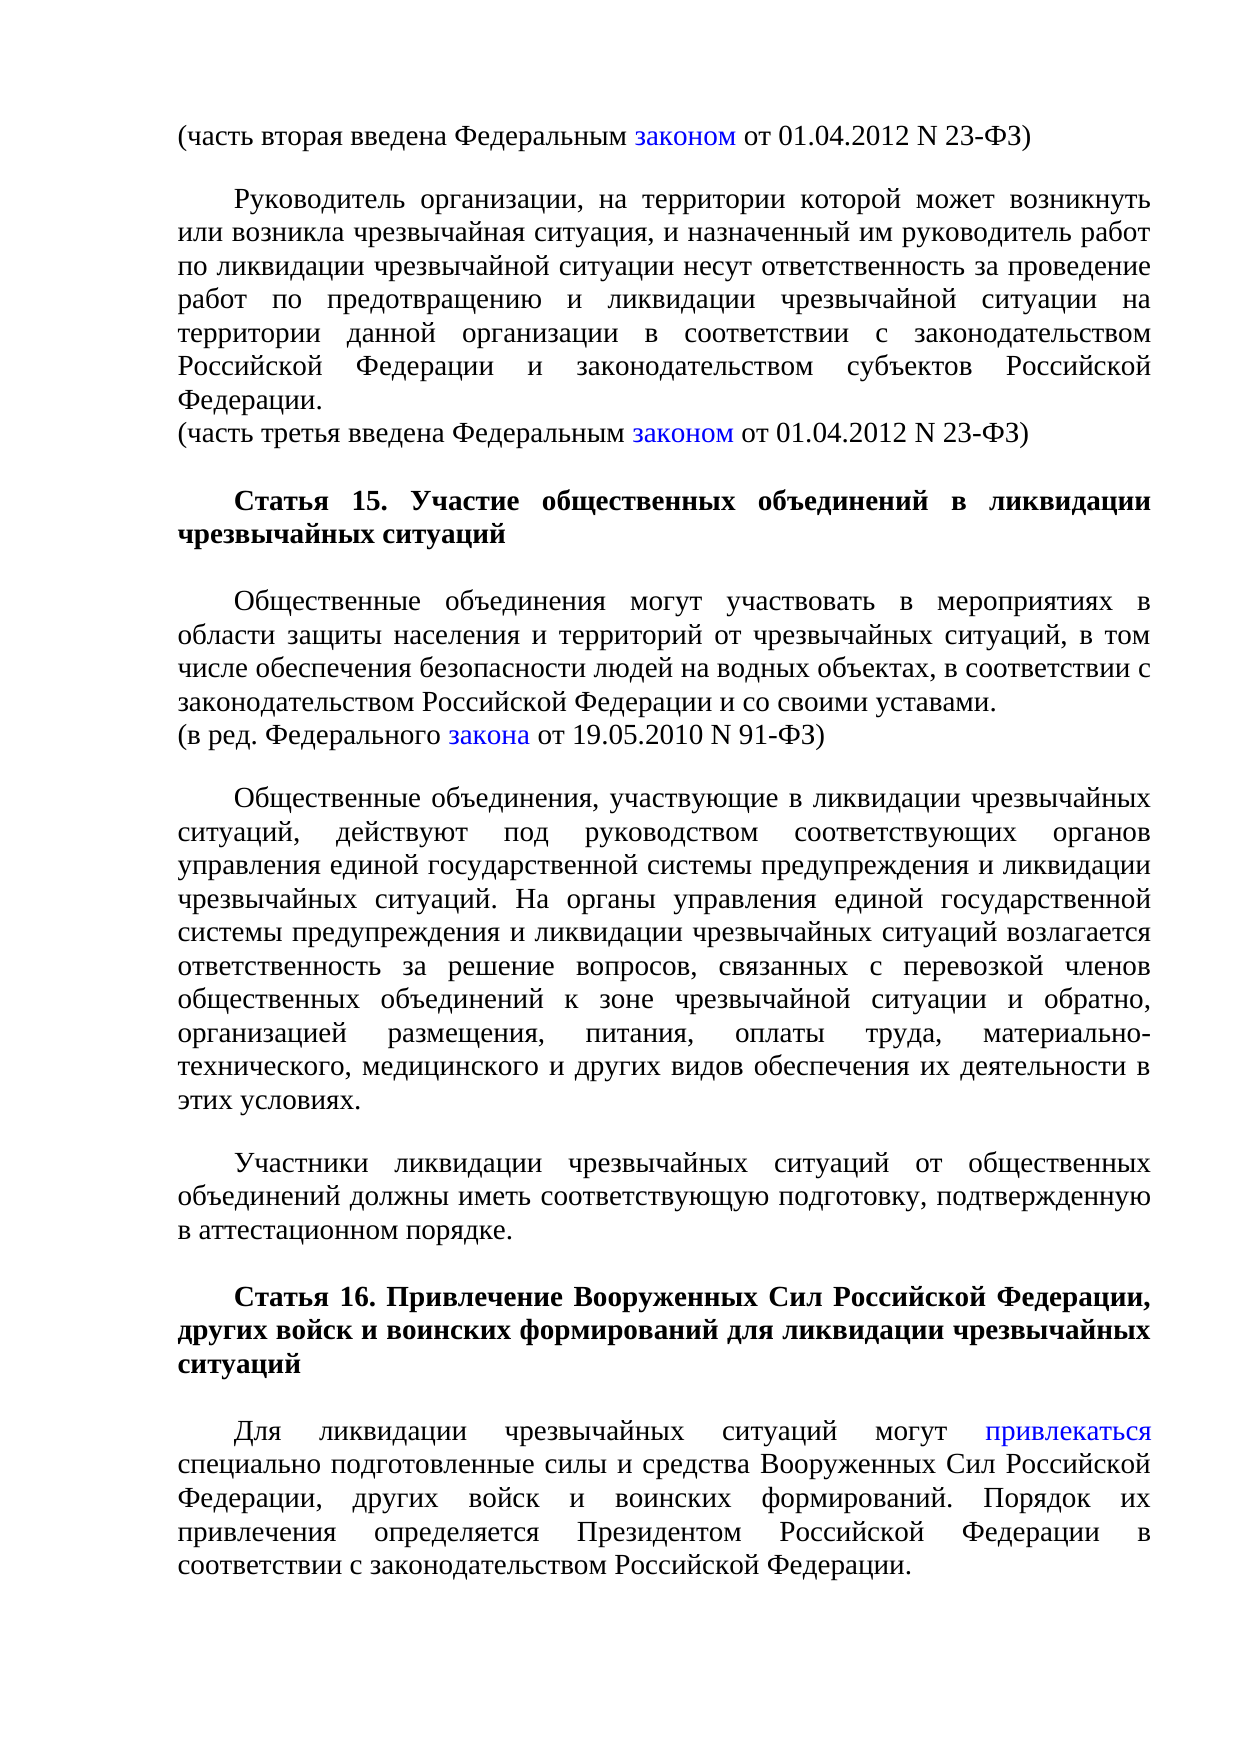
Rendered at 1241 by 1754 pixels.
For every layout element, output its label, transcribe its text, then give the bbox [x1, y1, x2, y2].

text Общественные объединения могут участвовать в мероприятиях в области защиты населения и территорий от чрезвычайных ситуаций, в том числе обеспечения безопасности людей на водных объектах, в соответствии с законодательством Российской Федерации и со своими уставами. [177, 583, 1152, 717]
text Статья 15. Участие общественных объединений в ликвидации чрезвычайных ситуаций [177, 483, 1152, 550]
text Участники ликвидации чрезвычайных ситуаций от общественных объединений должны иметь соответствующую подготовку, подтвержденную в аттестационном порядке. [177, 1145, 1152, 1245]
text (часть третья введена Федеральным законом от 01.04.2012 N 23-ФЗ) [177, 416, 1152, 449]
text (часть вторая введена Федеральным законом от 01.04.2012 N 23-ФЗ) [177, 118, 1152, 152]
text Руководитель организации, на территории которой может возникнуть или возникла чрезвычайная ситуация, и назначенный им руководитель работ по ликвидации чрезвычайной ситуации несут ответственность за проведение работ по предотвращению и ликвидации чрезвычайной ситуации на территории данной организации в соответствии с законодательством Российской Федерации и законодательством субъектов Российской Федерации. [177, 181, 1152, 416]
text Статья 16. Привлечение Вооруженных Сил Российской Федерации, других войск и воинских формирований для ликвидации чрезвычайных ситуаций [177, 1279, 1152, 1379]
text Для ликвидации чрезвычайных ситуаций могут привлекаться специально подготовленные силы и средства Вооруженных Сил Российской Федерации, других войск и воинских формирований. Порядок их привлечения определяется Президентом Российской Федерации в соответствии с законодательством Российской Федерации. [177, 1413, 1152, 1581]
text (в ред. Федерального закона от 19.05.2010 N 91-ФЗ) [177, 717, 1152, 751]
text Общественные объединения, участвующие в ликвидации чрезвычайных ситуаций, действуют под руководством соответствующих органов управления единой государственной системы предупреждения и ликвидации чрезвычайных ситуаций. На органы управления единой государственной системы предупреждения и ликвидации чрезвычайных ситуаций возлагается ответственность за решение вопросов, связанных с перевозкой членов общественных объединений к зоне чрезвычайной ситуации и обратно, организацией размещения, питания, оплаты труда, материально-технического, медицинского и других видов обеспечения их деятельности в этих условиях. [177, 780, 1152, 1116]
